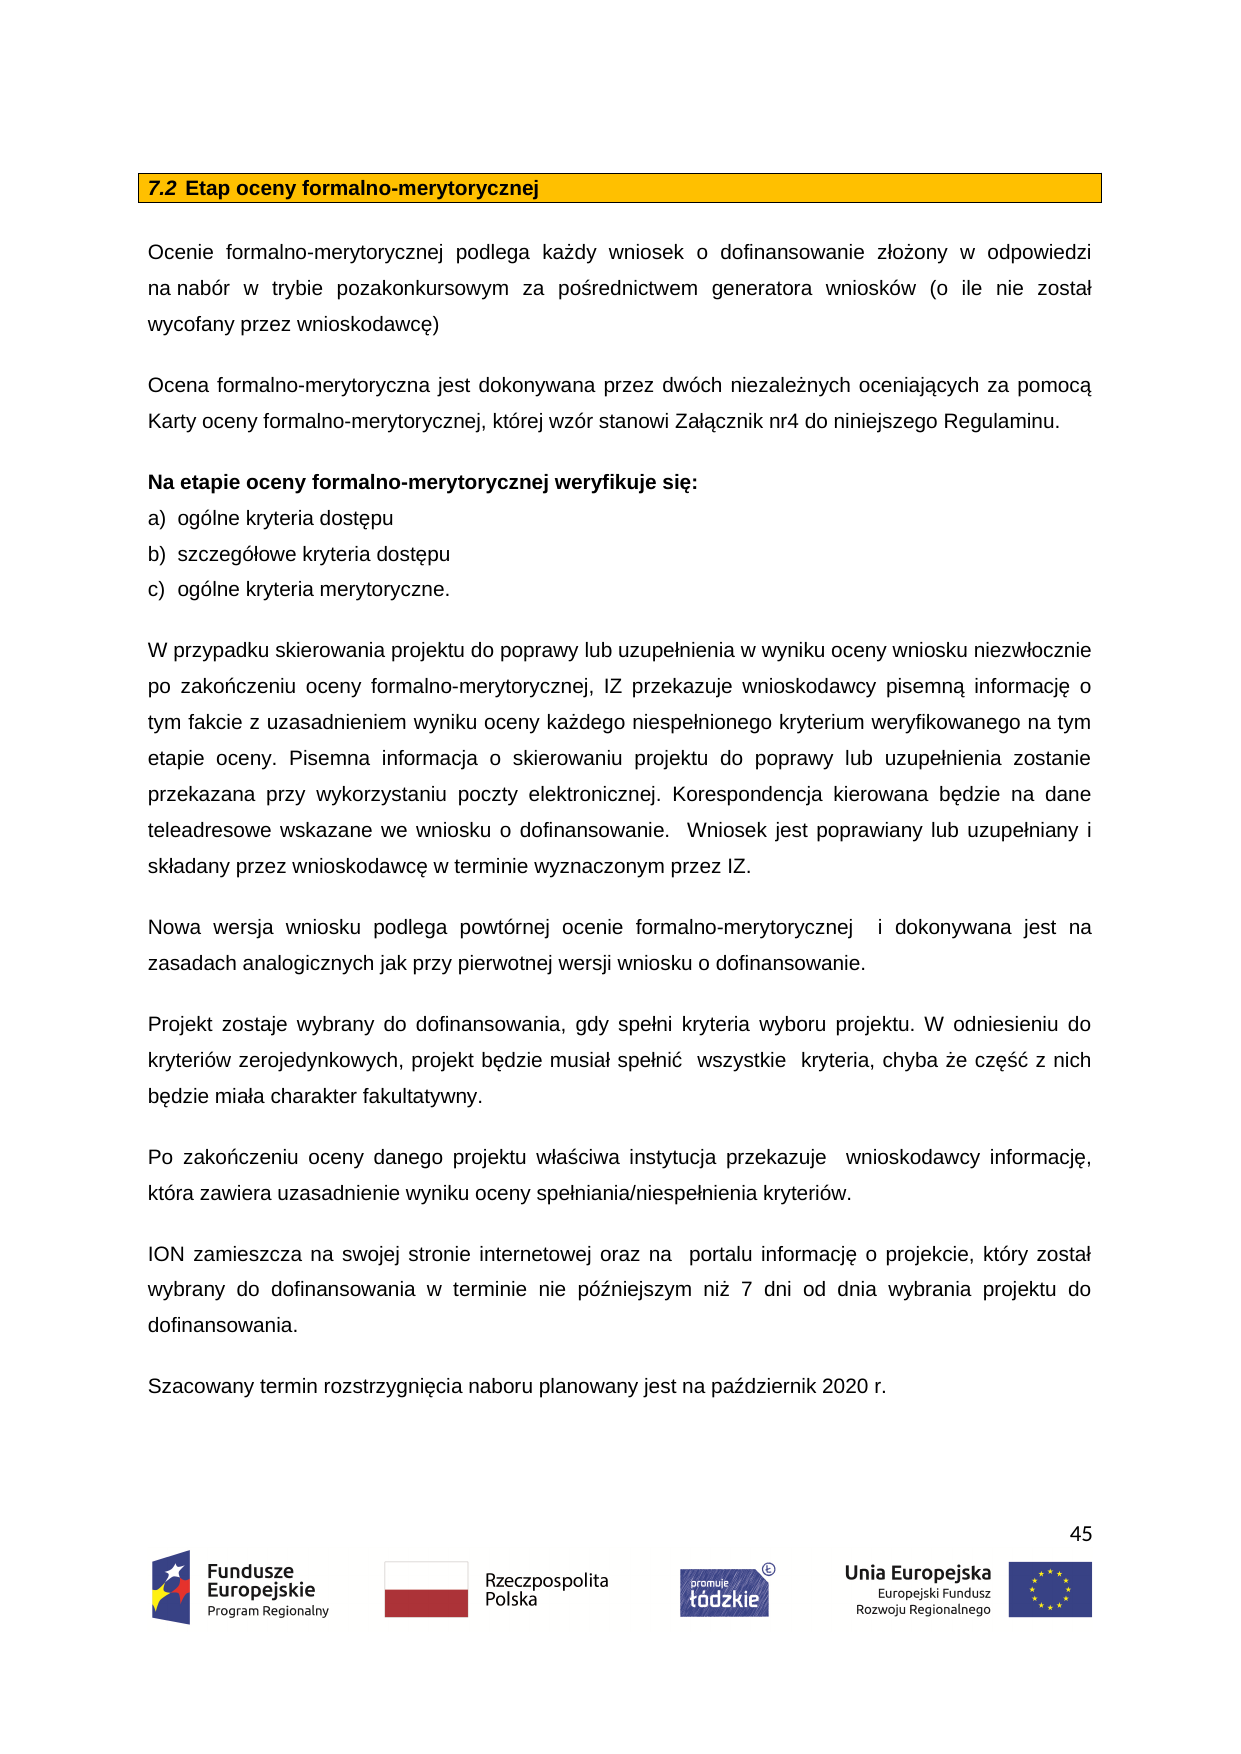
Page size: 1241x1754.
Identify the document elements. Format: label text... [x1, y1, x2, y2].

list ogólne kryteria dostępu [148, 505, 1093, 529]
list szczegółowe kryteria dostępu [148, 541, 1093, 565]
text Nowa wersja wniosku podlega powtórnej ocenie formalno-merytorycznej i dokonywana jest na zasadach analogicznych jak przy pierwotnej wersji wniosku o dofinansowanie. [148, 915, 1093, 975]
list Etap oceny formalno-merytorycznej [139, 174, 1101, 202]
text Na etapie oceny formalno-merytorycznej weryfikuje się: [148, 469, 1093, 493]
text Projekt zostaje wybrany do dofinansowania, gdy spełni kryteria wyboru projektu. W odniesieniu do kryteriów zerojedynkowych, projekt będzie musiał spełnić wszystkie kryteria, chyba że część z nich będzie miała charakter fakultatywny. [148, 1012, 1093, 1107]
text Ocena formalno-merytoryczna jest dokonywana przez dwóch niezależnych oceniających za pomocą Karty oceny formalno-merytorycznej, której wzór stanowi Załącznik nr4 do niniejszego Regulaminu. [148, 373, 1093, 432]
text W przypadku skierowania projektu do poprawy lub uzupełnienia w wyniku oceny wniosku niezwłocznie po zakończeniu oceny formalno-merytorycznej, IZ przekazuje wnioskodawcy pisemną informację o tym fakcie z uzasadnieniem wyniku oceny każdego niespełnionego kryterium weryfikowanego na tym etapie oceny. Pisemna informacja o skierowaniu projektu do poprawy lub uzupełnienia zostanie przekazana przy wykorzystaniu poczty elektronicznej. Korespondencja kierowana będzie na dane teleadresowe wskazane we wniosku o dofinansowanie. Wniosek jest poprawiany lub uzupełniany i składany przez wnioskodawcę w terminie wyznaczonym przez IZ. [148, 638, 1093, 878]
picture [147, 1547, 1093, 1632]
text Po zakończeniu oceny danego projektu właściwa instytucja przekazuje wnioskodawcy informację, która zawiera uzasadnienie wyniku oceny spełniania/niespełnienia kryteriów. [148, 1144, 1093, 1204]
text ION zamieszcza na swojej stronie internetowej oraz na portalu informację o projekcie, który został wybrany do dofinansowania w terminie nie późniejszym niż 7 dni od dnia wybrania projektu do dofinansowania. [148, 1241, 1093, 1337]
list ogólne kryteria merytoryczne. [148, 577, 1093, 601]
text Szacowany termin rozstrzygnięcia naboru planowany jest na październik 2020 r. [148, 1374, 1093, 1398]
text Ocenie formalno-merytorycznej podlega każdy wniosek o dofinansowanie złożony w odpowiedzi na nabór w trybie pozakonkursowym za pośrednictwem generatora wniosków (o ile nie został wycofany przez wnioskodawcę) [148, 240, 1093, 336]
